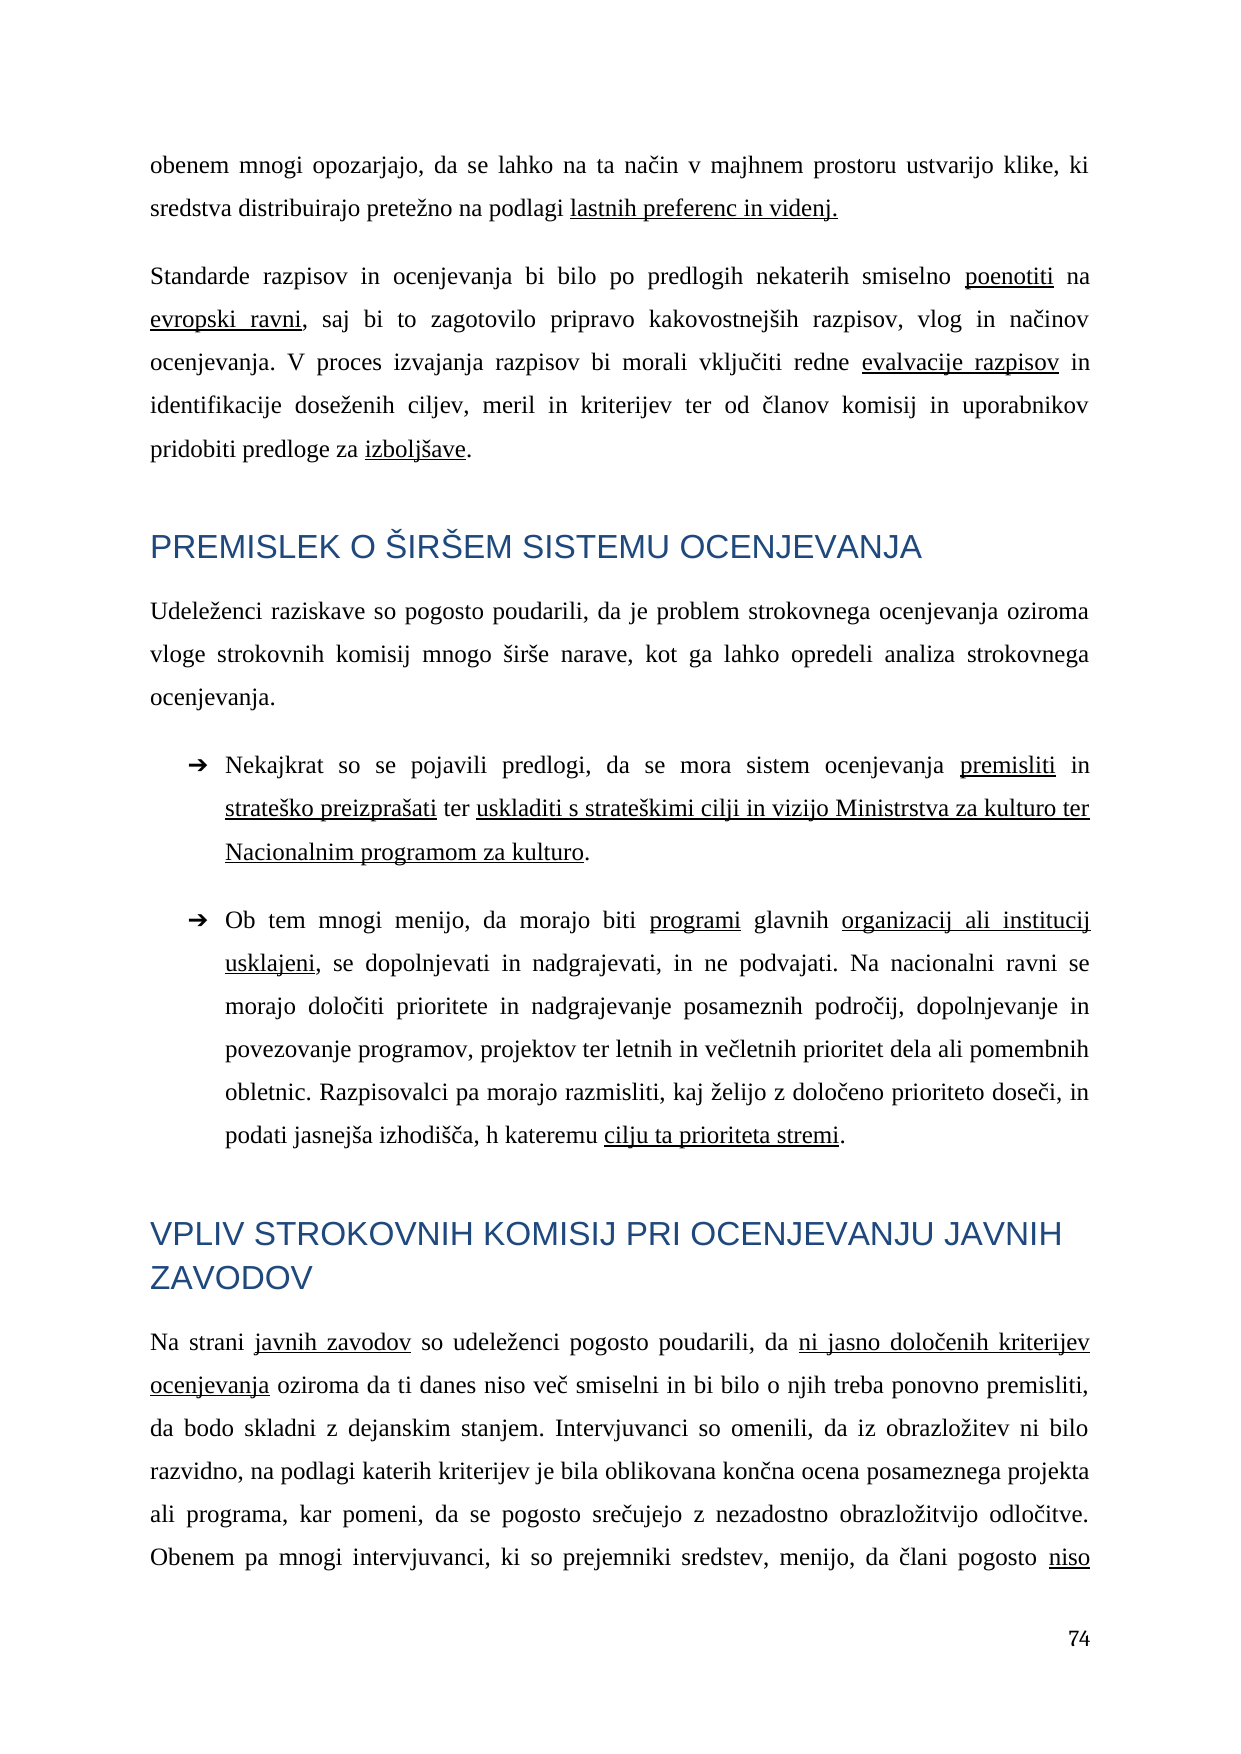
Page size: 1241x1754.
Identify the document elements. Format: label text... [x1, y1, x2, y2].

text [150, 150, 1090, 222]
text Standarde razpisov in ocenjevanja bi bilo po predlogih nekaterih smiselno poenotiti na evropski ravni, saj bi to zagotovilo pripravo kakovostnejših razpisov, vlog in načinov ocenjevanja. V proces izvajanja razpisov bi morali vključiti redne evalvacije razpisov in identifikacije doseženih ciljev, meril in kriterijev ter od članov komisij in uporabnikov pridobiti predloge za izboljšave. [150, 261, 1090, 462]
text Udeleženci raziskave so pogosto poudarili, da je problem strokovnega ocenjevanja oziroma vloge strokovnih komisij mnogo širše narave, kot ga lahko opredeli analiza strokovnega ocenjevanja. [150, 596, 1090, 711]
text VPLIV STROKOVNIH KOMISIJ PRI OCENJEVANJU JAVNIH ZAVODOV [150, 1213, 1090, 1296]
list Ob tem mnogi menijo, da morajo biti programi glavnih organizacij ali institucij usklajeni, se dopolnjevati in nadgrajevati, in ne podvajati. Na nacionalni ravni se morajo določiti prioritete in nadgrajevanje posameznih področij, dopolnjevanje in povezovanje programov, projektov ter letnih in večletnih prioritet dela ali pomembnih obletnic. Razpisovalci pa morajo razmisliti, kaj želijo z določeno prioriteto doseči, in podati jasnejša izhodišča, h kateremu cilju ta prioriteta stremi. [187, 905, 1090, 1149]
text PREMISLEK O ŠIRŠEM SISTEMU OCENJEVANJA [150, 527, 1090, 565]
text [150, 1327, 1090, 1571]
list Nekajkrat so se pojavili predlogi, da se mora sistem ocenjevanja premisliti in strateško preizprašati ter uskladiti s strateškimi cilji in vizijo Ministrstva za kulturo ter Nacionalnim programom za kulturo. [187, 750, 1090, 865]
